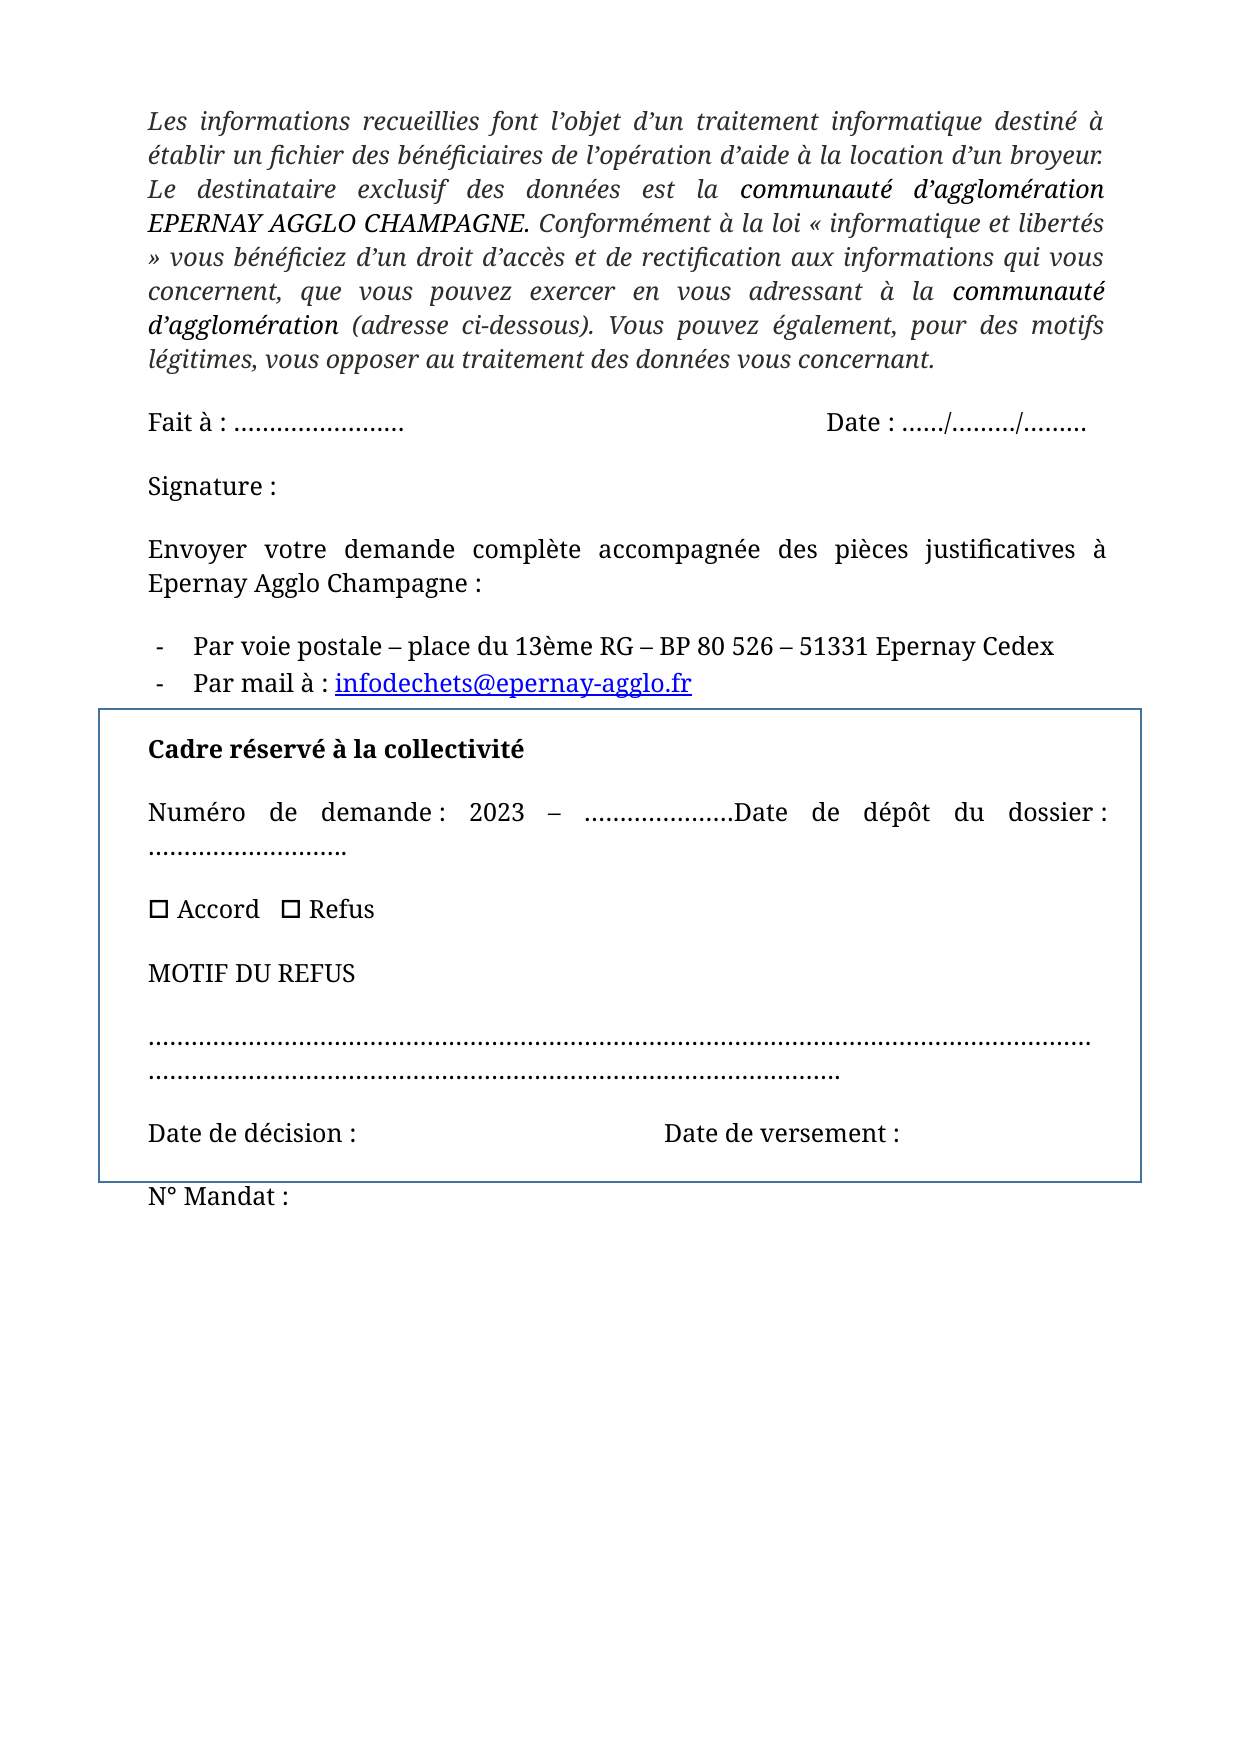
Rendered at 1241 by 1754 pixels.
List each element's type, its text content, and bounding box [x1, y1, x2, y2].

list Par voie postale – place du 13ème RG – BP 80 526 – 51331 Epernay Cedex [156, 629, 1107, 663]
text MOTIF DU REFUS [148, 955, 1107, 989]
text Signature : [148, 468, 1107, 502]
text Envoyer votre demande complète accompagnée des pièces justificatives à Epernay Agglo Champagne : [148, 532, 1107, 600]
text Accord Refus [148, 892, 1107, 926]
text Cadre réservé à la collectivité [148, 732, 1107, 766]
text Date de décision : Date de versement : [148, 1116, 1107, 1150]
text …………………………………………………………………………………………………………………………………………………………………………………………………………. [148, 1018, 1107, 1087]
text Numéro de demande : 2023 – …………………Date de dépôt du dossier : ………………………. [148, 795, 1107, 863]
list Par mail à : infodechets@epernay-agglo.fr [156, 666, 1107, 700]
text N° Mandat : [148, 1183, 1107, 1213]
text Fait à : …………………… Date : ……/………/……… [148, 405, 1107, 439]
text Les informations recueillies font l’objet d’un traitement informatique destiné à établir un fichier des bénéficiaires de l’opération d’aide à la location d’un broyeur. Le destinataire exclusif des données est la communauté d’agglomération EPERNAY AGGLO CHAMPAGNE. Conformément à la loi « informatique et libertés » vous bénéficiez d’un droit d’accès et de rectification aux informations qui vous concernent, que vous pouvez exercer en vous adressant à la communauté d’agglomération (adresse ci-dessous). Vous pouvez également, pour des motifs légitimes, vous opposer au traitement des données vous concernant. [148, 103, 1107, 376]
